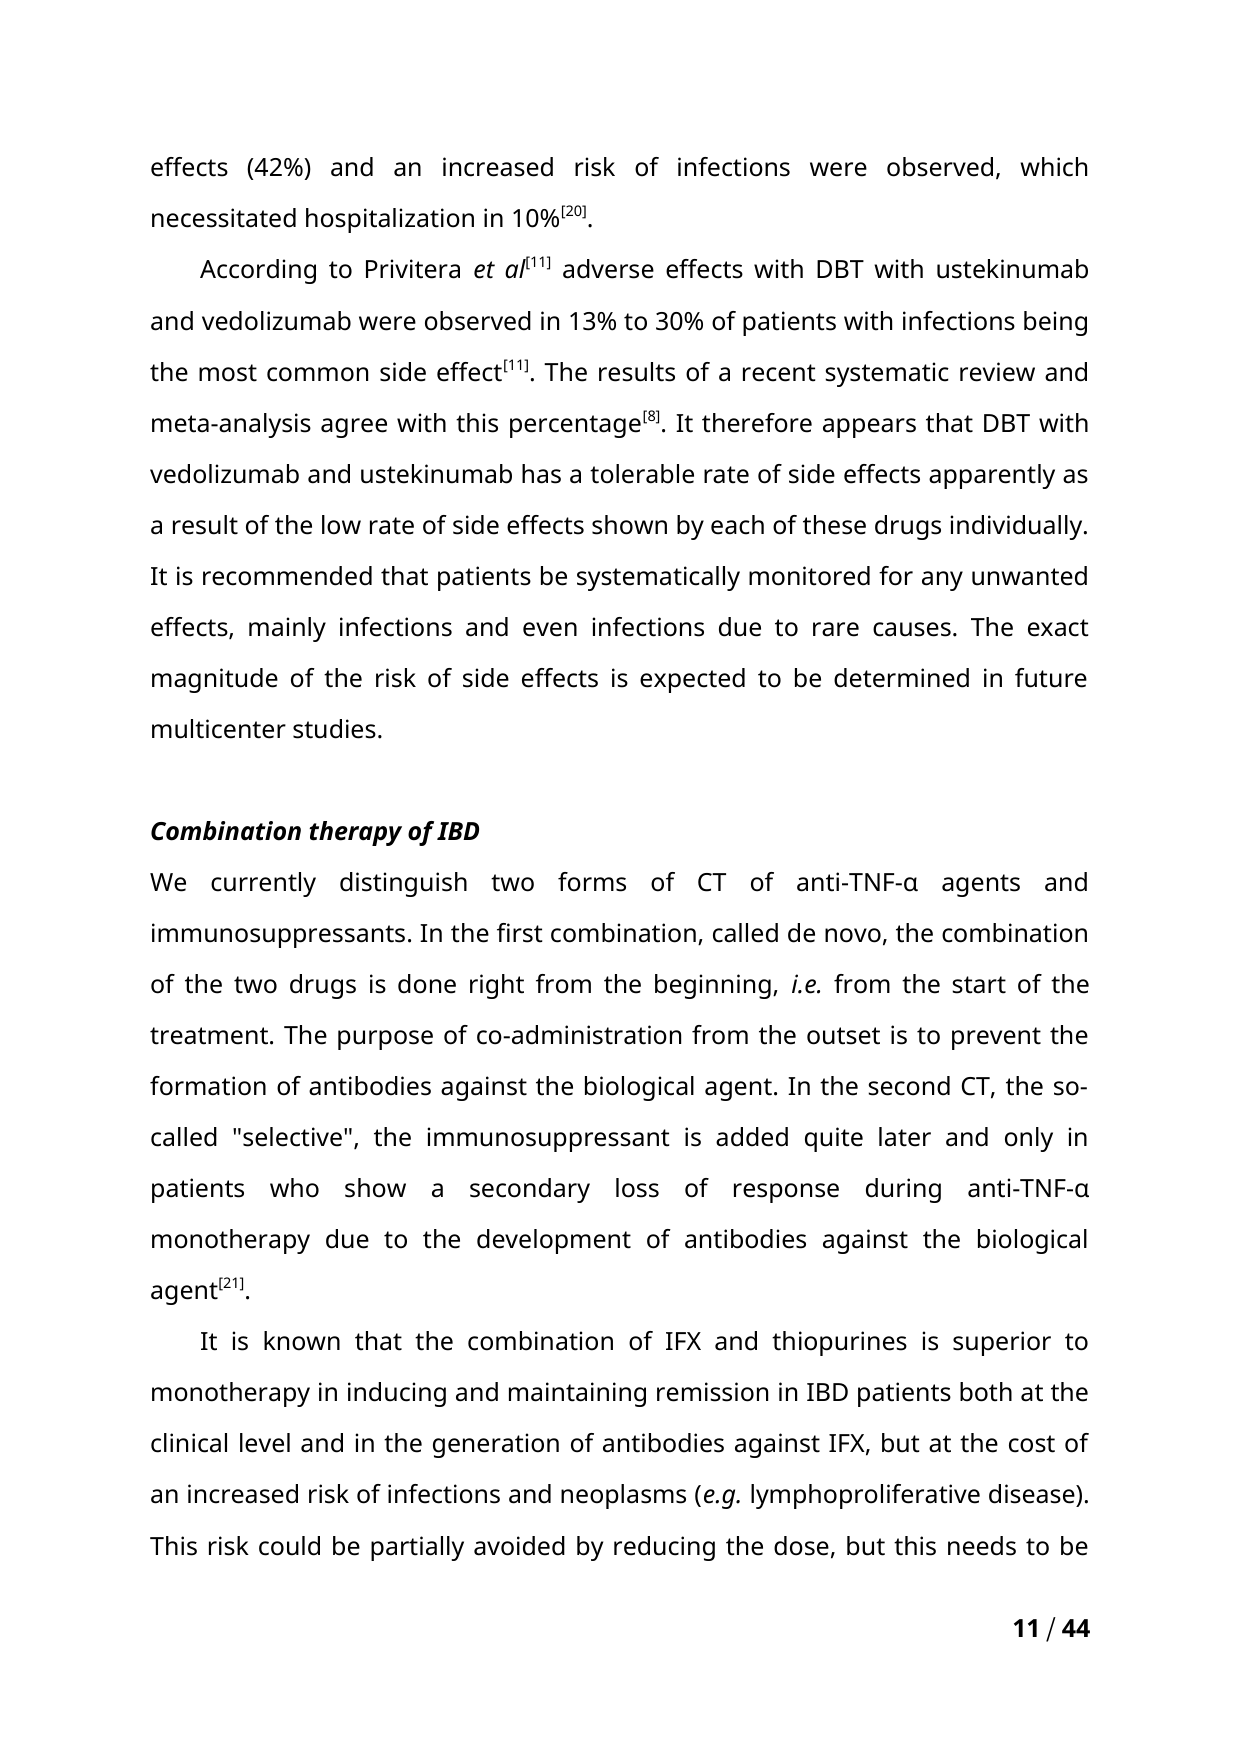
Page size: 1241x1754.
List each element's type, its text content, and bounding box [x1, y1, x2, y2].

text According to Privitera et al[11] adverse effects with DBT with ustekinumab and vedolizumab were observed in 13% to 30% of patients with infections being the most common side effect[11]. The results of a recent systematic review and meta-analysis agree with this percentage[8]. It therefore appears that DBT with vedolizumab and ustekinumab has a tolerable rate of side effects apparently as a result of the low rate of side effects shown by each of these drugs individually. It is recommended that patients be systematically monitored for any unwanted effects, mainly infections and even infections due to rare causes. The exact magnitude of the risk of side effects is expected to be determined in future multicenter studies. [150, 252, 1090, 746]
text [150, 1324, 1090, 1562]
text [150, 150, 1090, 235]
text Combination therapy of IBD [150, 813, 1090, 848]
text We currently distinguish two forms of CT of anti-TNF-α agents and immunosuppressants. In the first combination, called de novo, the combination of the two drugs is done right from the beginning, i.e. from the start of the treatment. The purpose of co-administration from the outset is to prevent the formation of antibodies against the biological agent. In the second CT, the so-called "selective", the immunosuppressant is added quite later and only in patients who show a secondary loss of response during anti-TNF-α monotherapy due to the development of antibodies against the biological agent[21]. [150, 864, 1090, 1307]
